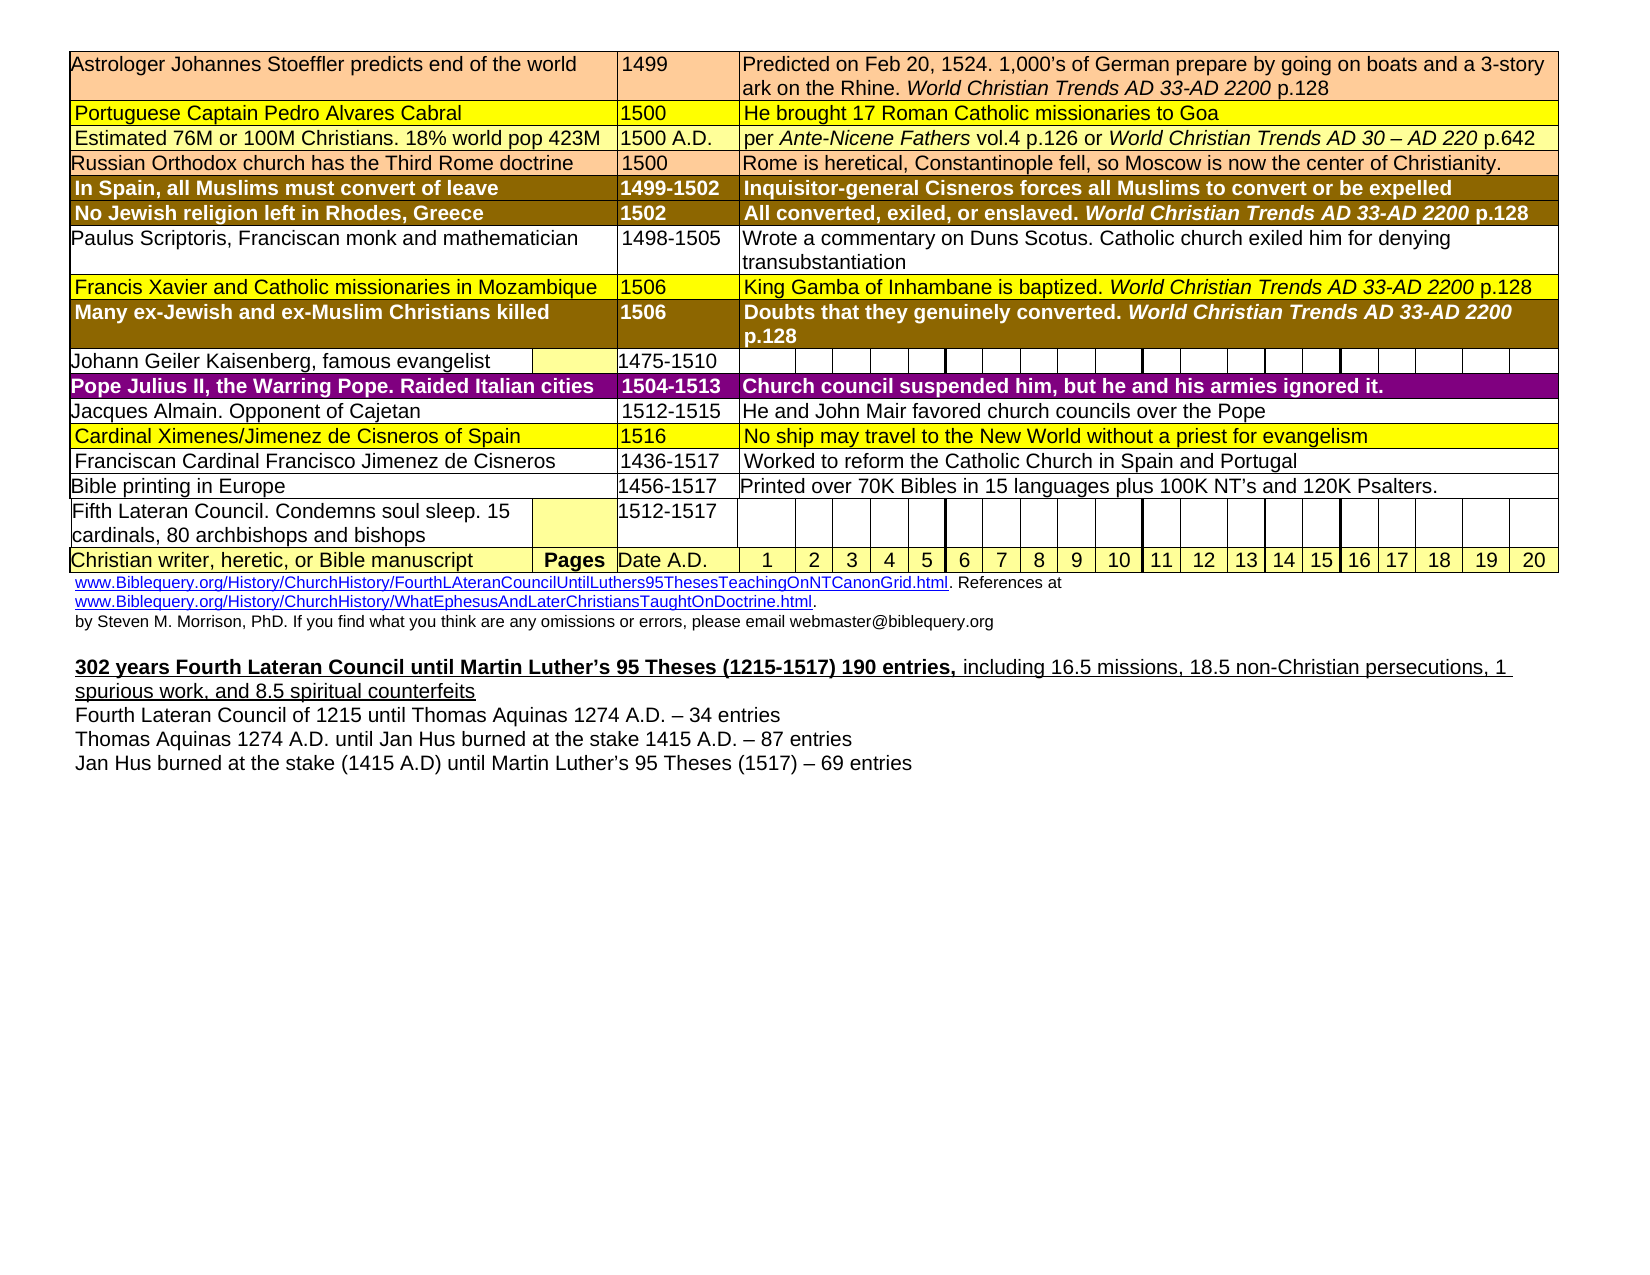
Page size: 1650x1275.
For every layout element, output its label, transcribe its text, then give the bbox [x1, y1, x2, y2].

table_cell 1512-1515 [618, 399, 739, 423]
table_cell [871, 499, 908, 547]
table_cell [1021, 499, 1057, 547]
text Thomas Aquinas 1274 A.D. until Jan Hus burned at the stake 1415 A.D. – 87 entries [75, 726, 1573, 750]
table_cell 1516 [618, 424, 739, 448]
table_cell [909, 349, 944, 373]
table_cell 14 [1266, 548, 1302, 572]
table_cell Franciscan Cardinal Francisco Jimenez de Cisneros [71, 449, 617, 473]
table_cell [740, 349, 795, 373]
table_cell [1058, 349, 1095, 373]
table_cell King Gamba of Inhambane is baptized. World Christian Trends AD 33-AD 2200 p.128 [740, 275, 1558, 299]
table_cell [1266, 499, 1302, 547]
table_cell 1436-1517 [618, 449, 739, 473]
table_cell [871, 349, 908, 373]
table_cell Bible printing in Europe [71, 474, 617, 498]
table_cell 1502 [618, 201, 739, 225]
table_cell [1342, 349, 1378, 373]
table_cell [1379, 349, 1415, 373]
table_cell Rome is heretical, Constantinople fell, so Moscow is now the center of Christianity. [740, 151, 1558, 175]
table_cell [533, 349, 617, 373]
table_cell [1144, 499, 1180, 547]
table_cell [1463, 499, 1509, 547]
table_cell 1500 [618, 101, 739, 125]
table_cell Russian Orthodox church has the Third Rome doctrine [71, 151, 617, 175]
table_cell [1181, 349, 1227, 373]
table_cell No Jewish religion left in Rhodes, Greece [71, 201, 617, 225]
table_cell [1181, 499, 1227, 547]
table_cell Date A.D. [618, 548, 739, 572]
table_cell 1504-1513 [618, 374, 739, 398]
table_cell 13 [1228, 548, 1264, 572]
table_cell 1512-1517 [618, 499, 737, 547]
table_cell [833, 499, 870, 547]
table_cell 1456-1517 [618, 474, 739, 498]
table_cell 5 [909, 548, 944, 572]
table_cell [796, 499, 832, 547]
table_cell [1228, 349, 1264, 373]
table_cell Pages [533, 548, 617, 572]
table_cell Francis Xavier and Catholic missionaries in Mozambique [71, 275, 617, 299]
table_cell [909, 499, 944, 547]
table_cell Pope Julius II, the Warring Pope. Raided Italian cities [71, 374, 617, 398]
table_cell [1266, 349, 1302, 373]
table_cell [1510, 499, 1558, 547]
table_cell Inquisitor-general Cisneros forces all Muslims to convert or be expelled [740, 176, 1558, 200]
table_cell Johann Geiler Kaisenberg, famous evangelist [71, 349, 532, 373]
table_cell 10 [1096, 548, 1141, 572]
table_cell [1510, 349, 1558, 373]
table_cell 20 [1510, 548, 1558, 572]
table_cell [833, 349, 870, 373]
table_cell [947, 349, 982, 373]
table_cell 1500 A.D. [618, 126, 739, 150]
table_cell 4 [871, 548, 908, 572]
table_cell Paulus Scriptoris, Franciscan monk and mathematician [71, 226, 617, 274]
table_cell 12 [1181, 548, 1227, 572]
text www.Biblequery.org/History/ChurchHistory/FourthLAteranCouncilUntilLuthers95ThesesTeachingOnNTCanonGrid.html. References at www.Biblequery.org/History/ChurchHistory/WhatEphesusAndLaterChristiansTaughtOnDoctrine.html. [75, 573, 1573, 611]
table_cell 1500 [618, 151, 739, 175]
table_cell 16 [1342, 548, 1378, 572]
table_cell [533, 499, 617, 547]
table_cell [1342, 499, 1378, 547]
table_cell [983, 499, 1020, 547]
table_cell [1463, 349, 1509, 373]
table_cell No ship may travel to the New World without a priest for evangelism [740, 424, 1558, 448]
table_cell He brought 17 Roman Catholic missionaries to Goa [740, 101, 1558, 125]
table_cell 6 [947, 548, 982, 572]
table_cell [738, 499, 795, 547]
table_cell Doubts that they genuinely converted. World Christian Trends AD 33-AD 2200 p.128 [740, 300, 1558, 348]
table_cell Portuguese Captain Pedro Alvares Cabral [71, 101, 617, 125]
table_cell 11 [1144, 548, 1180, 572]
table_cell 18 [1416, 548, 1462, 572]
table_cell He and John Mair favored church councils over the Pope [740, 399, 1558, 423]
table_cell [1303, 349, 1339, 373]
table_cell 7 [983, 548, 1020, 572]
table_cell [1303, 499, 1339, 547]
table_cell In Spain, all Muslims must convert of leave [71, 176, 617, 200]
table_cell 9 [1058, 548, 1095, 572]
table_cell [1228, 499, 1264, 547]
table_cell [1096, 499, 1141, 547]
table_cell per Ante-Nicene Fathers vol.4 p.126 or World Christian Trends AD 30 – AD 220 p.642 [740, 126, 1558, 150]
table_cell Many ex-Jewish and ex-Muslim Christians killed [71, 300, 617, 348]
table_cell 1498-1505 [618, 226, 739, 274]
table_cell 1 [740, 548, 795, 572]
text by Steven M. Morrison, PhD. If you find what you think are any omissions or errors, please email webmaster@biblequery.org [75, 611, 1573, 631]
table_cell 1506 [618, 300, 739, 348]
table_cell [947, 499, 982, 547]
table_cell Christian writer, heretic, or Bible manuscript [71, 548, 532, 572]
table_cell 1499-1502 [618, 176, 739, 200]
table_cell All converted, exiled, or enslaved. World Christian Trends AD 33-AD 2200 p.128 [740, 201, 1558, 225]
table_cell Predicted on Feb 20, 1524. 1,000’s of German prepare by going on boats and a 3-story ark on the Rhine. World Christian Trends AD 33-AD 2200 p.128 [740, 52, 1558, 100]
table_cell 1499 [618, 52, 739, 100]
text Fourth Lateran Council of 1215 until Thomas Aquinas 1274 A.D. – 34 entries [75, 702, 1573, 726]
table_cell Cardinal Ximenes/Jimenez de Cisneros of Spain [71, 424, 617, 448]
table_cell [1096, 349, 1141, 373]
table_cell [1058, 499, 1095, 547]
table_cell [1379, 499, 1415, 547]
table_cell Astrologer Johannes Stoeffler predicts end of the world [71, 52, 617, 100]
table_cell Wrote a commentary on Duns Scotus. Catholic church exiled him for denying transubstantiation [740, 226, 1558, 274]
table_cell [1416, 499, 1462, 547]
table_cell Estimated 76M or 100M Christians. 18% world pop 423M [71, 126, 617, 150]
table_cell [1021, 349, 1057, 373]
table_cell [1144, 349, 1180, 373]
table_cell [1416, 349, 1462, 373]
table_cell 1475-1510 [618, 349, 739, 373]
text 302 years Fourth Lateran Council until Martin Luther’s 95 Theses (1215-1517) 190 entries, including 16.5 missions, 18.5 non-Christian persecutions, 1 spurious work, and 8.5 spiritual counterfeits [75, 654, 1573, 702]
table_cell Fifth Lateran Council. Condemns soul sleep. 15 cardinals, 80 archbishops and bishops [72, 499, 532, 547]
table_cell 15 [1303, 548, 1339, 572]
table_cell Printed over 70K Bibles in 15 languages plus 100K NT’s and 120K Psalters. [740, 474, 1558, 498]
table_cell Worked to reform the Catholic Church in Spain and Portugal [740, 449, 1558, 473]
table_cell 17 [1379, 548, 1415, 572]
table_cell [796, 349, 832, 373]
table_cell [983, 349, 1020, 373]
table_cell 2 [796, 548, 832, 572]
table_cell 8 [1021, 548, 1057, 572]
table_cell 1506 [618, 275, 739, 299]
table_cell Church council suspended him, but he and his armies ignored it. [740, 374, 1558, 398]
table_cell Jacques Almain. Opponent of Cajetan [71, 399, 617, 423]
table_cell 3 [833, 548, 870, 572]
text Jan Hus burned at the stake (1415 A.D) until Martin Luther’s 95 Theses (1517) – 69 entries [75, 750, 1573, 774]
table_cell 19 [1463, 548, 1509, 572]
